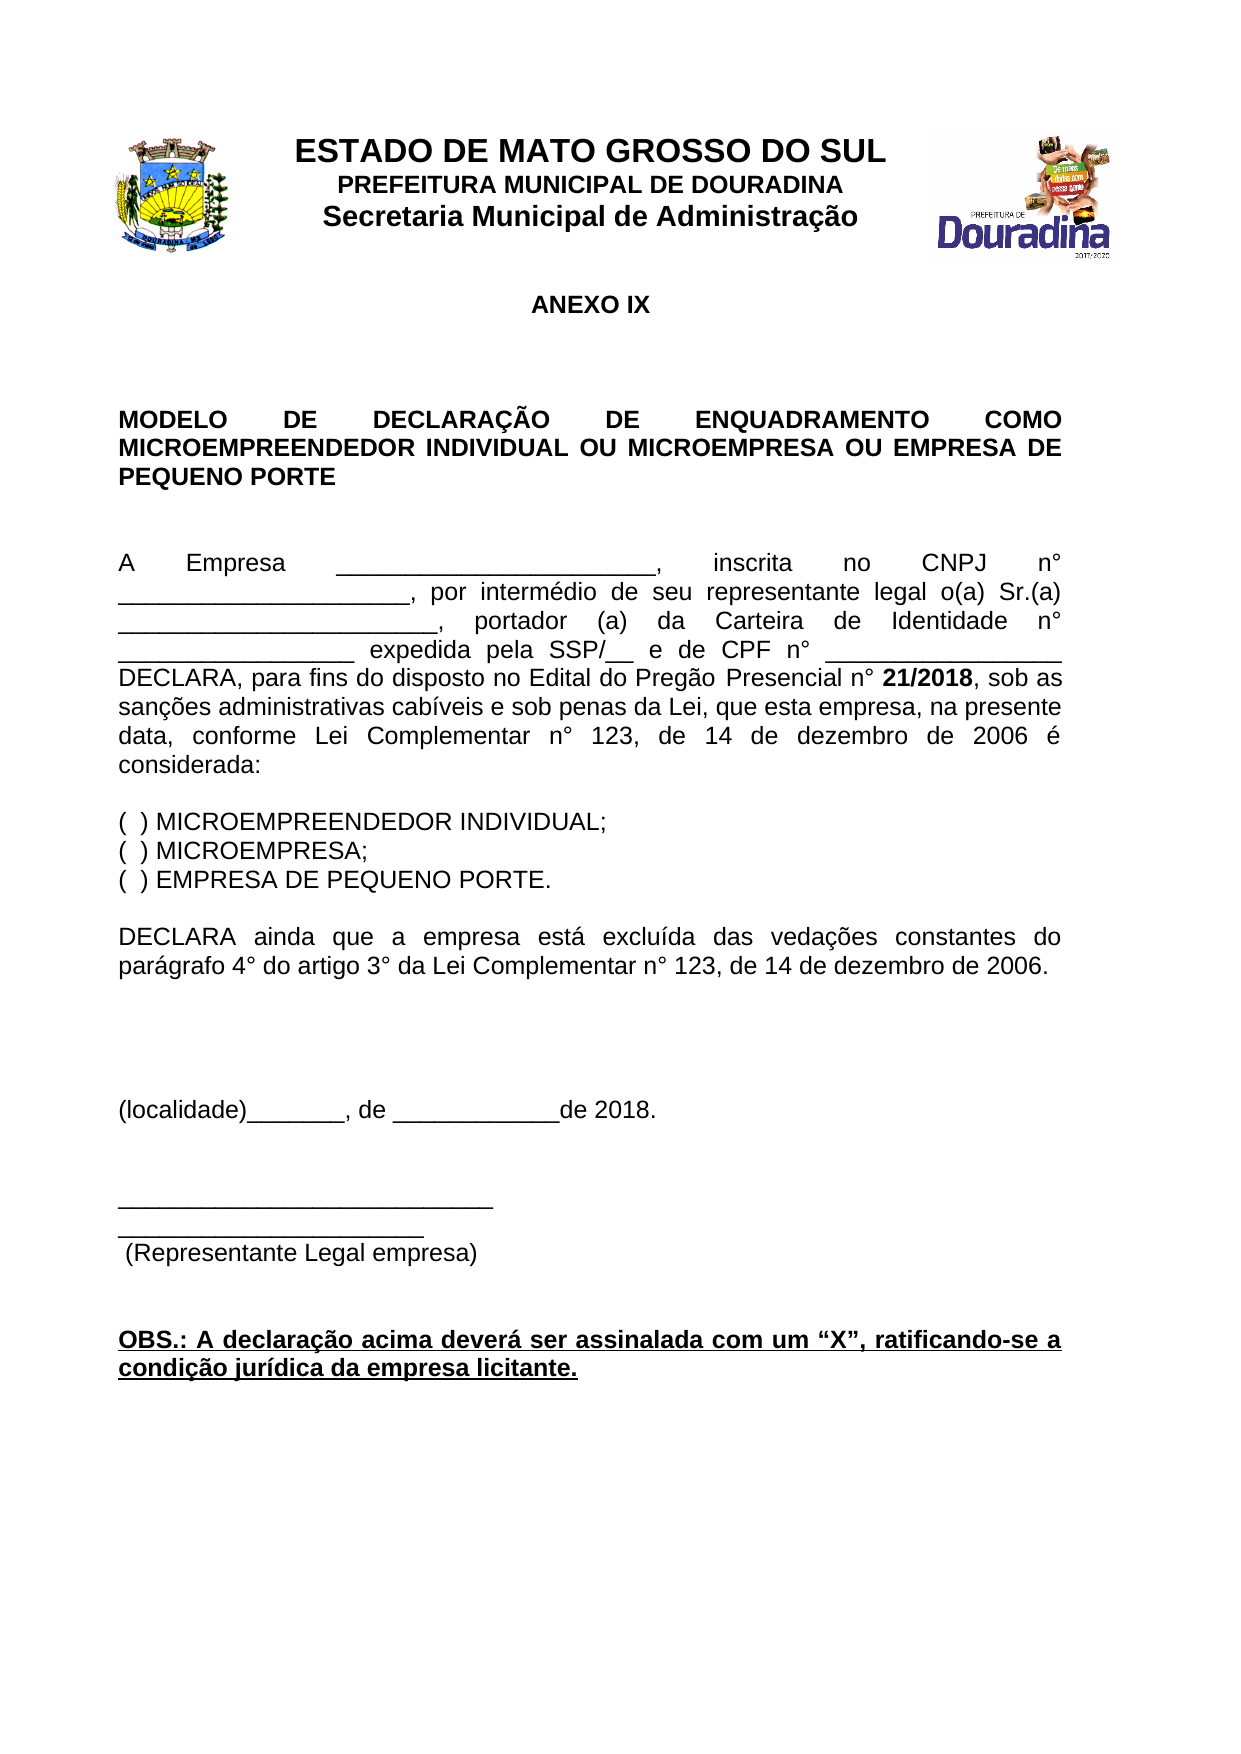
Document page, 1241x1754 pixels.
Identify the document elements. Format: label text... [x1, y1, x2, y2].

text ( ) MICROEMPRESA; [118, 836, 1063, 864]
picture [104, 125, 237, 263]
text ___________________________ ______________________ [118, 1181, 1063, 1238]
picture [927, 132, 1120, 262]
text DECLARA ainda que a empresa está excluída das vedações constantes do parágrafo 4° do artigo 3° da Lei Complementar n° 123, de 14 de dezembro de 2006. [118, 922, 1063, 979]
text (localidade)_______, de ____________de 2018. [118, 1094, 1063, 1123]
text ( ) MICROEMPREENDEDOR INDIVIDUAL; [118, 807, 1063, 836]
text (Representante Legal empresa) [118, 1238, 1063, 1267]
text A Empresa _______________________, inscrita no CNPJ n° _____________________, por intermédio de seu representante legal o(a) Sr.(a) _______________________, portador (a) da Carteira de Identidade n° _________________ expedida pela SSP/__ e de CPF n° _________________ DECLARA, para fins do disposto no Edital do Pregão Presencial n° 21/2018, sob as sanções administrativas cabíveis e sob penas da Lei, que esta empresa, na presente data, conforme Lei Complementar n° 123, de 14 de dezembro de 2006 é considerada: [118, 548, 1063, 778]
text MODELO DE DECLARAÇÃO DE ENQUADRAMENTO COMO MICROEMPREENDEDOR INDIVIDUAL OU MICROEMPRESA OU EMPRESA DE PEQUENO PORTE [118, 404, 1063, 491]
text ( ) EMPRESA DE PEQUENO PORTE. [118, 864, 1063, 893]
text OBS.: A declaração acima deverá ser assinalada com um “X”, ratificando-se a condição jurídica da empresa licitante. [118, 1324, 1063, 1382]
text ANEXO IX [118, 289, 1063, 318]
